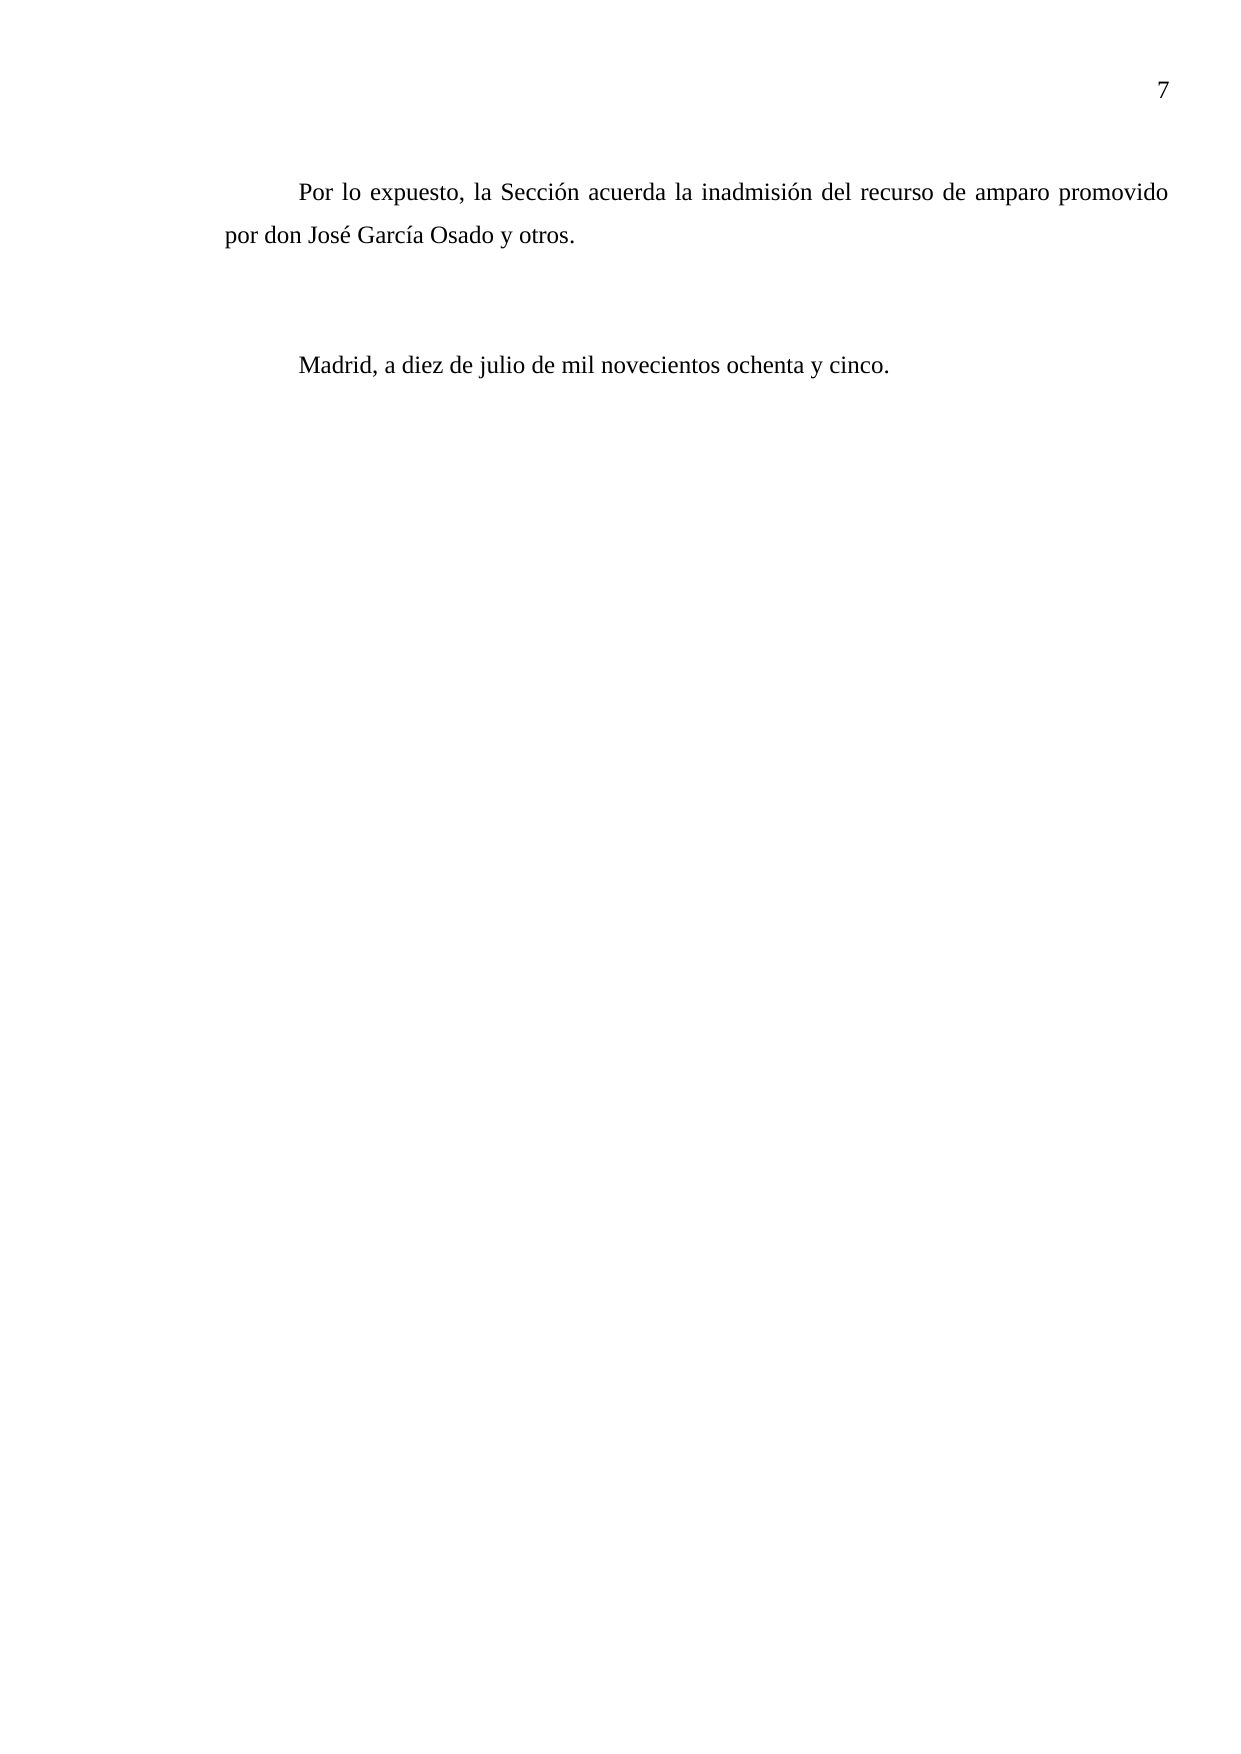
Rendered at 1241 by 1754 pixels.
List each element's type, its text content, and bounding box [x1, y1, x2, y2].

text Madrid, a diez de julio de mil novecientos ochenta y cinco. [224, 350, 1169, 378]
text Por lo expuesto, la Sección acuerda la inadmisión del recurso de amparo promovido por don José García Osado y otros. [224, 177, 1169, 249]
